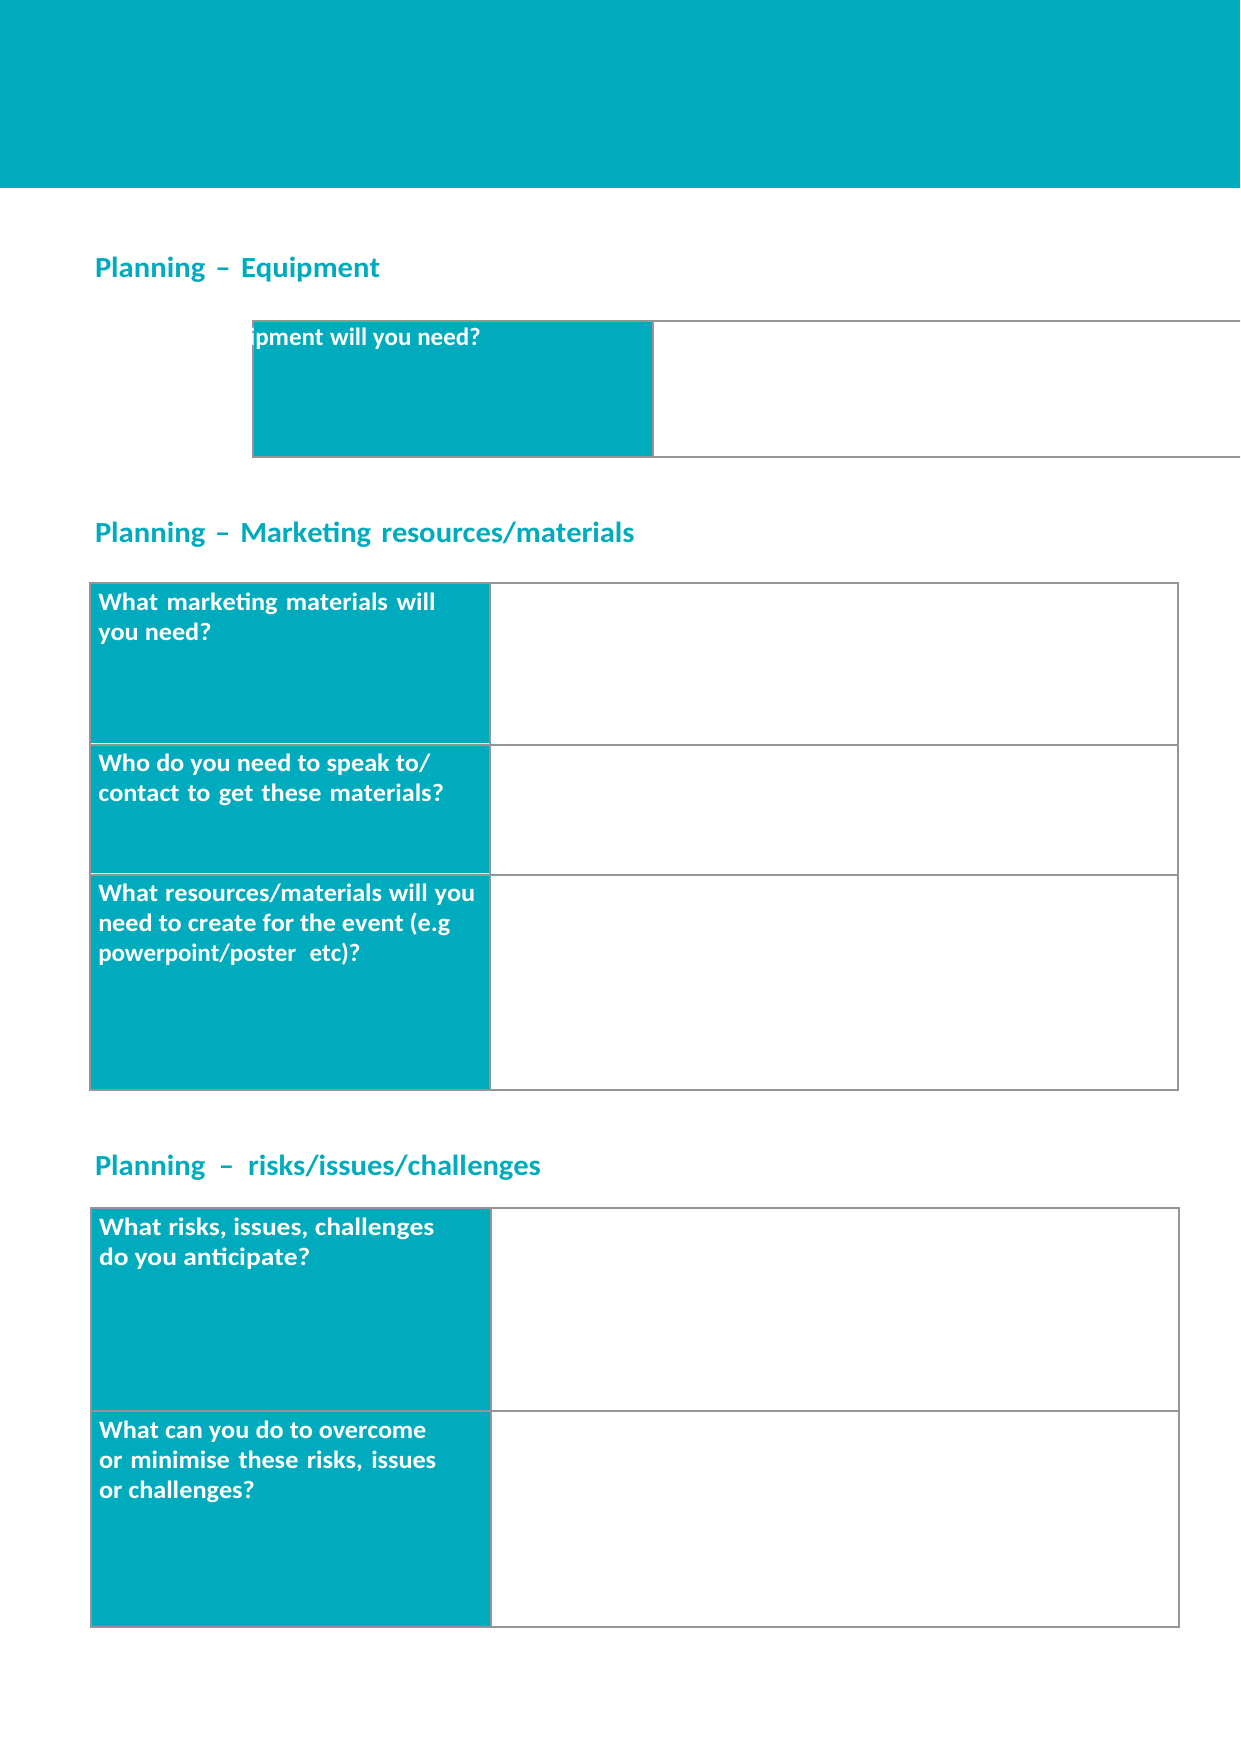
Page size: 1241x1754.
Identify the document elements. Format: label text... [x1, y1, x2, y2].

table_cell [492, 1412, 1178, 1626]
table_header [491, 584, 1177, 743]
table_cell [491, 746, 1177, 873]
table_cell What can you do to overcome or minimise these risks, issues or challenges? [92, 1412, 490, 1626]
text Planning – risks/issues/challenges [95, 1147, 1240, 1183]
text Planning – Marketing resources/materials [95, 514, 1240, 549]
table_cell [491, 876, 1177, 1089]
table_header What risks, issues, challenges do you anticipate? [92, 1209, 490, 1410]
text Planning – Equipment [95, 249, 1240, 284]
table_cell Who do you need to speak to/ contact to get these materials? [91, 746, 489, 873]
table_header [492, 1209, 1178, 1410]
table_cell What resources/materials will you need to create for the event (e.g powerpoint/poster etc)? [91, 876, 489, 1089]
table_header What marketing materials will you need? [91, 584, 489, 743]
